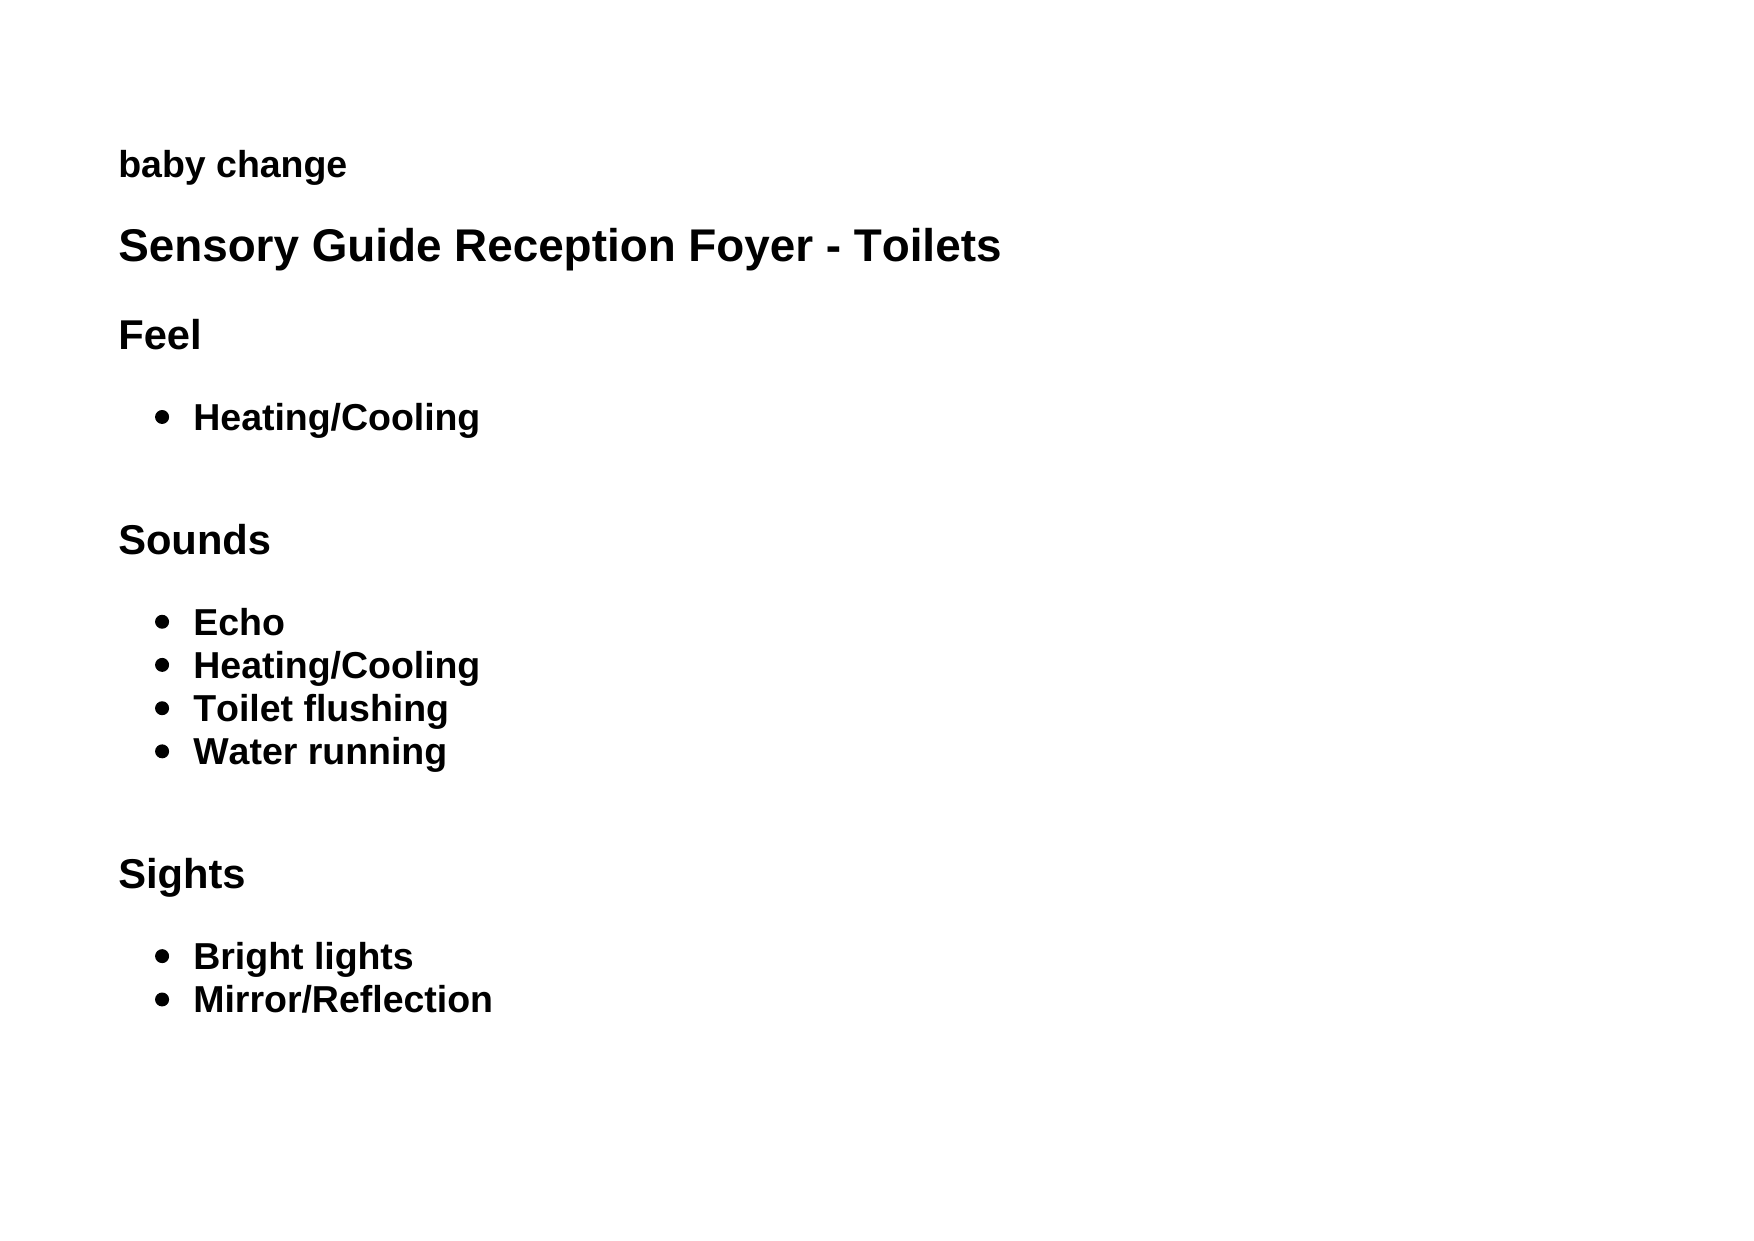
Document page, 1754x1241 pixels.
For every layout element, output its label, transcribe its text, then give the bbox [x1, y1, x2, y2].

list Heating/Cooling [156, 643, 1636, 686]
subtitle Feel [118, 311, 1636, 358]
subtitle Sensory Guide Reception Foyer - Toilets [118, 219, 1636, 272]
list Toilet flushing [156, 686, 1636, 729]
subtitle Sounds [118, 515, 1636, 563]
list Heating/Cooling [156, 395, 1636, 438]
list Bright lights [156, 934, 1636, 977]
subtitle Sights [118, 850, 1636, 898]
list Echo [156, 600, 1636, 643]
list Water running [156, 729, 1636, 773]
text baby change [118, 142, 1636, 185]
list Mirror/Reflection [156, 977, 1636, 1021]
